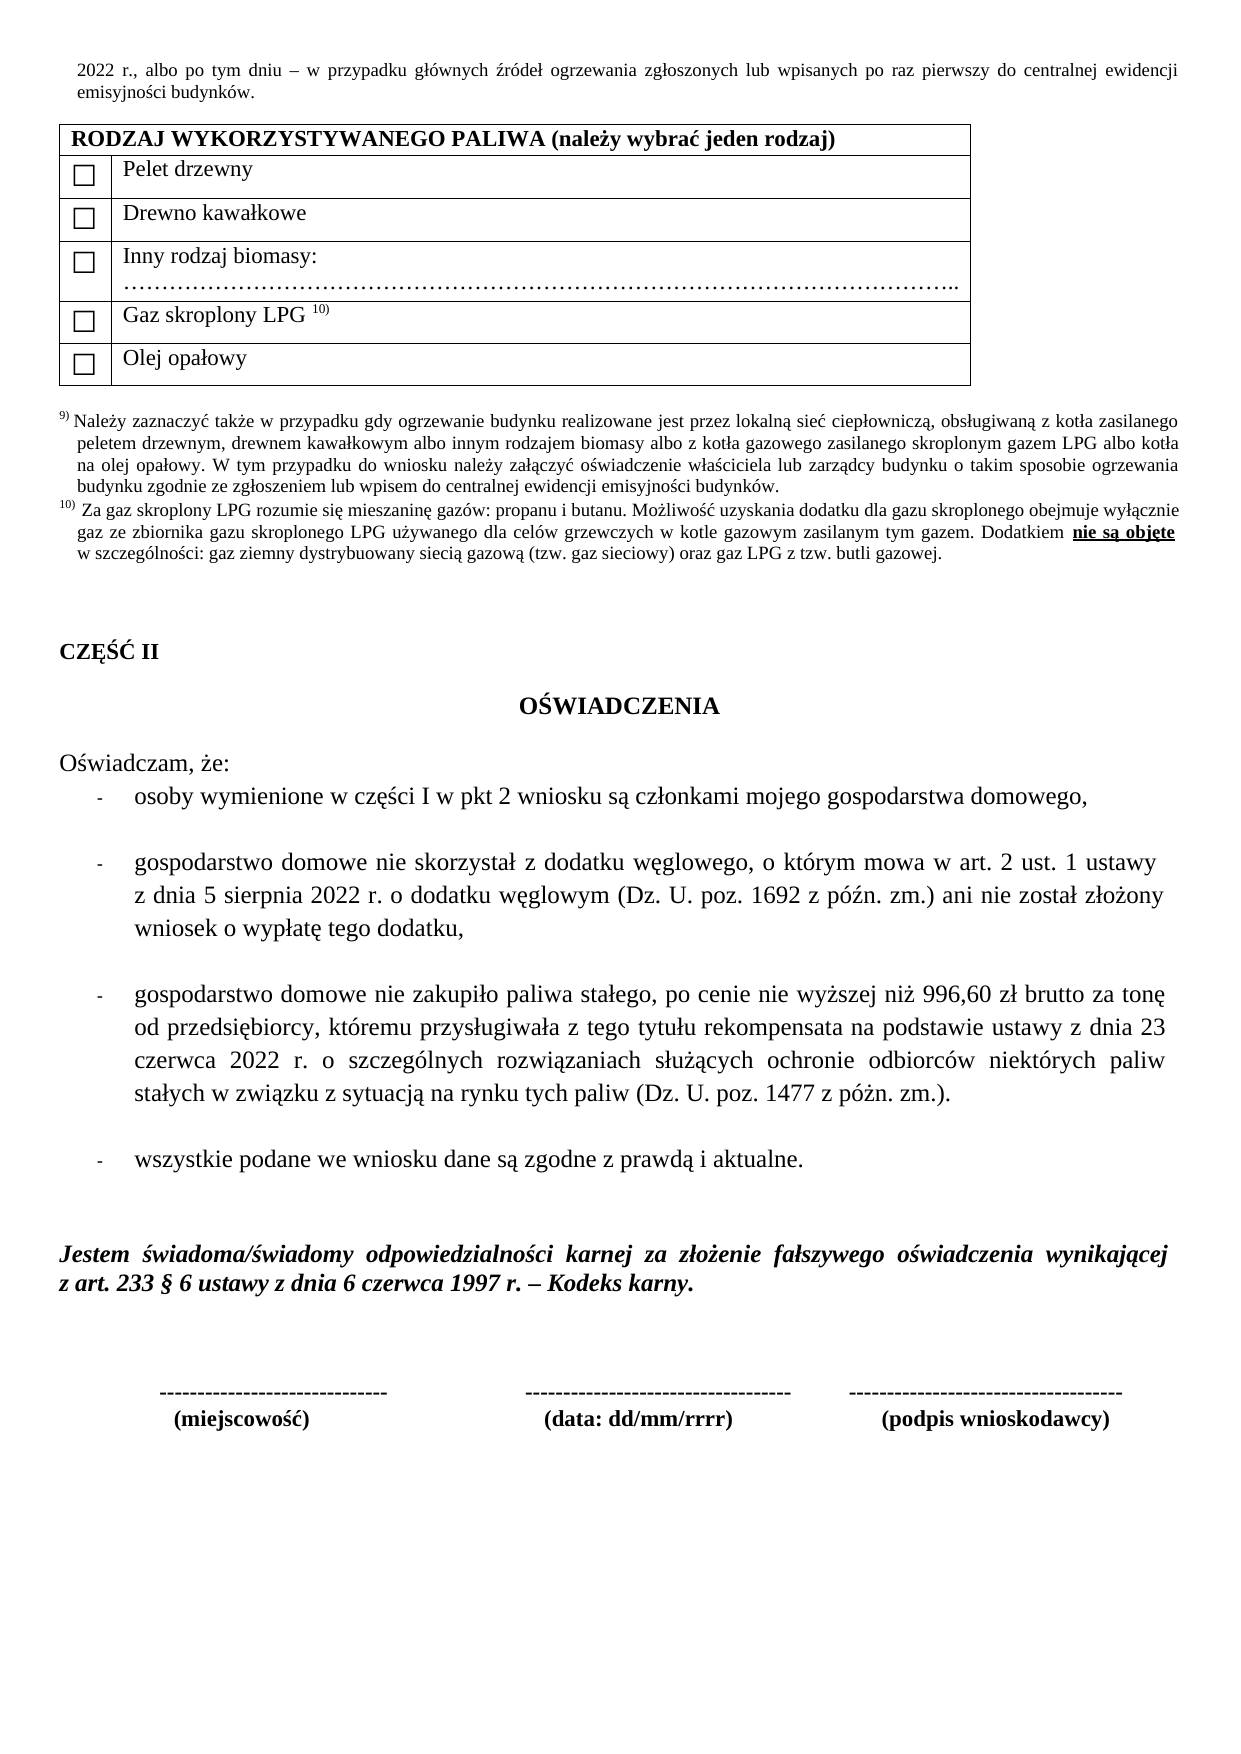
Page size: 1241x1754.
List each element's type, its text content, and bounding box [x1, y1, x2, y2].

table_cell [60, 156, 111, 197]
table_cell [60, 302, 111, 343]
text 9) Należy zaznaczyć także w przypadku gdy ogrzewanie budynku realizowane jest przez lokalną sieć ciepłowniczą, obsługiwaną z kotła zasilanego peletem drzewnym, drewnem kawałkowym albo innym rodzajem biomasy albo z kotła gazowego zasilanego skroplonym gazem LPG albo kotła na olej opałowy. W tym przypadku do wniosku należy załączyć oświadczenie właściciela lub zarządcy budynku o takim sposobie ogrzewania budynku zgodnie ze zgłoszeniem lub wpisem do centralnej ewidencji emisyjności budynków. [59, 408, 1181, 497]
table_cell Pelet drzewny [112, 156, 970, 197]
list wszystkie podane we wniosku dane są zgodne z prawdą i aktualne. [97, 1144, 1183, 1173]
text CZĘŚĆ II [59, 638, 1181, 664]
text OŚWIADCZENIA [59, 691, 1180, 719]
table_cell [60, 242, 111, 301]
text Jestem świadoma/świadomy odpowiedzialności karnej za złożenie fałszywego oświadczenia wynikającej z art. 233 § 6 ustawy z dnia 6 czerwca 1997 r. – Kodeks karny. [59, 1239, 1181, 1297]
text (miejscowość) (data: dd/mm/rrrr) (podpis wnioskodawcy) [59, 1405, 1225, 1431]
table_cell [60, 199, 111, 241]
list gospodarstwo domowe nie zakupiło paliwa stałego, po cenie nie wyższej niż 996,60 zł brutto za tonę od przedsiębiorcy, któremu przysługiwała z tego tytułu rekompensata na podstawie ustawy z dnia 23 czerwca 2022 r. o szczególnych rozwiązaniach służących ochronie odbiorców niektórych paliw stałych w związku z sytuacją na rynku tych paliw (Dz. U. poz. 1477 z póżn. zm.). [97, 979, 1167, 1107]
table_cell Inny rodzaj biomasy: ……………………………………………………………………………………………….. [112, 242, 970, 301]
text 10) Za gaz skroplony LPG rozumie się mieszaninę gazów: propanu i butanu. Możliwość uzyskania dodatku dla gazu skroplonego obejmuje wyłącznie gaz ze zbiornika gazu skroplonego LPG używanego dla celów grzewczych w kotle gazowym zasilanym tym gazem. Dodatkiem nie są objęte w szczególności: gaz ziemny dystrybuowany siecią gazową (tzw. gaz sieciowy) oraz gaz LPG z tzw. butli gazowej. [59, 497, 1181, 564]
text ------------------------------ ----------------------------------- ------------------------------------ [59, 1378, 1225, 1405]
list osoby wymienione w części I w pkt 2 wniosku są członkami mojego gospodarstwa domowego, [97, 781, 1181, 810]
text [59, 59, 1181, 102]
text Oświadczam, że: [59, 748, 1083, 777]
list gospodarstwo domowe nie skorzystał z dodatku węglowego, o którym mowa w art. 2 ust. 1 ustawy z dnia 5 sierpnia 2022 r. o dodatku węglowym (Dz. U. poz. 1692 z późn. zm.) ani nie został złożony wniosek o wypłatę tego dodatku, [97, 847, 1167, 942]
table_cell Gaz skroplony LPG 10) [112, 302, 970, 343]
table_header RODZAJ WYKORZYSTYWANEGO PALIWA (należy wybrać jeden rodzaj) [60, 125, 970, 154]
table_cell Drewno kawałkowe [112, 199, 970, 241]
table_cell Olej opałowy [112, 344, 970, 385]
